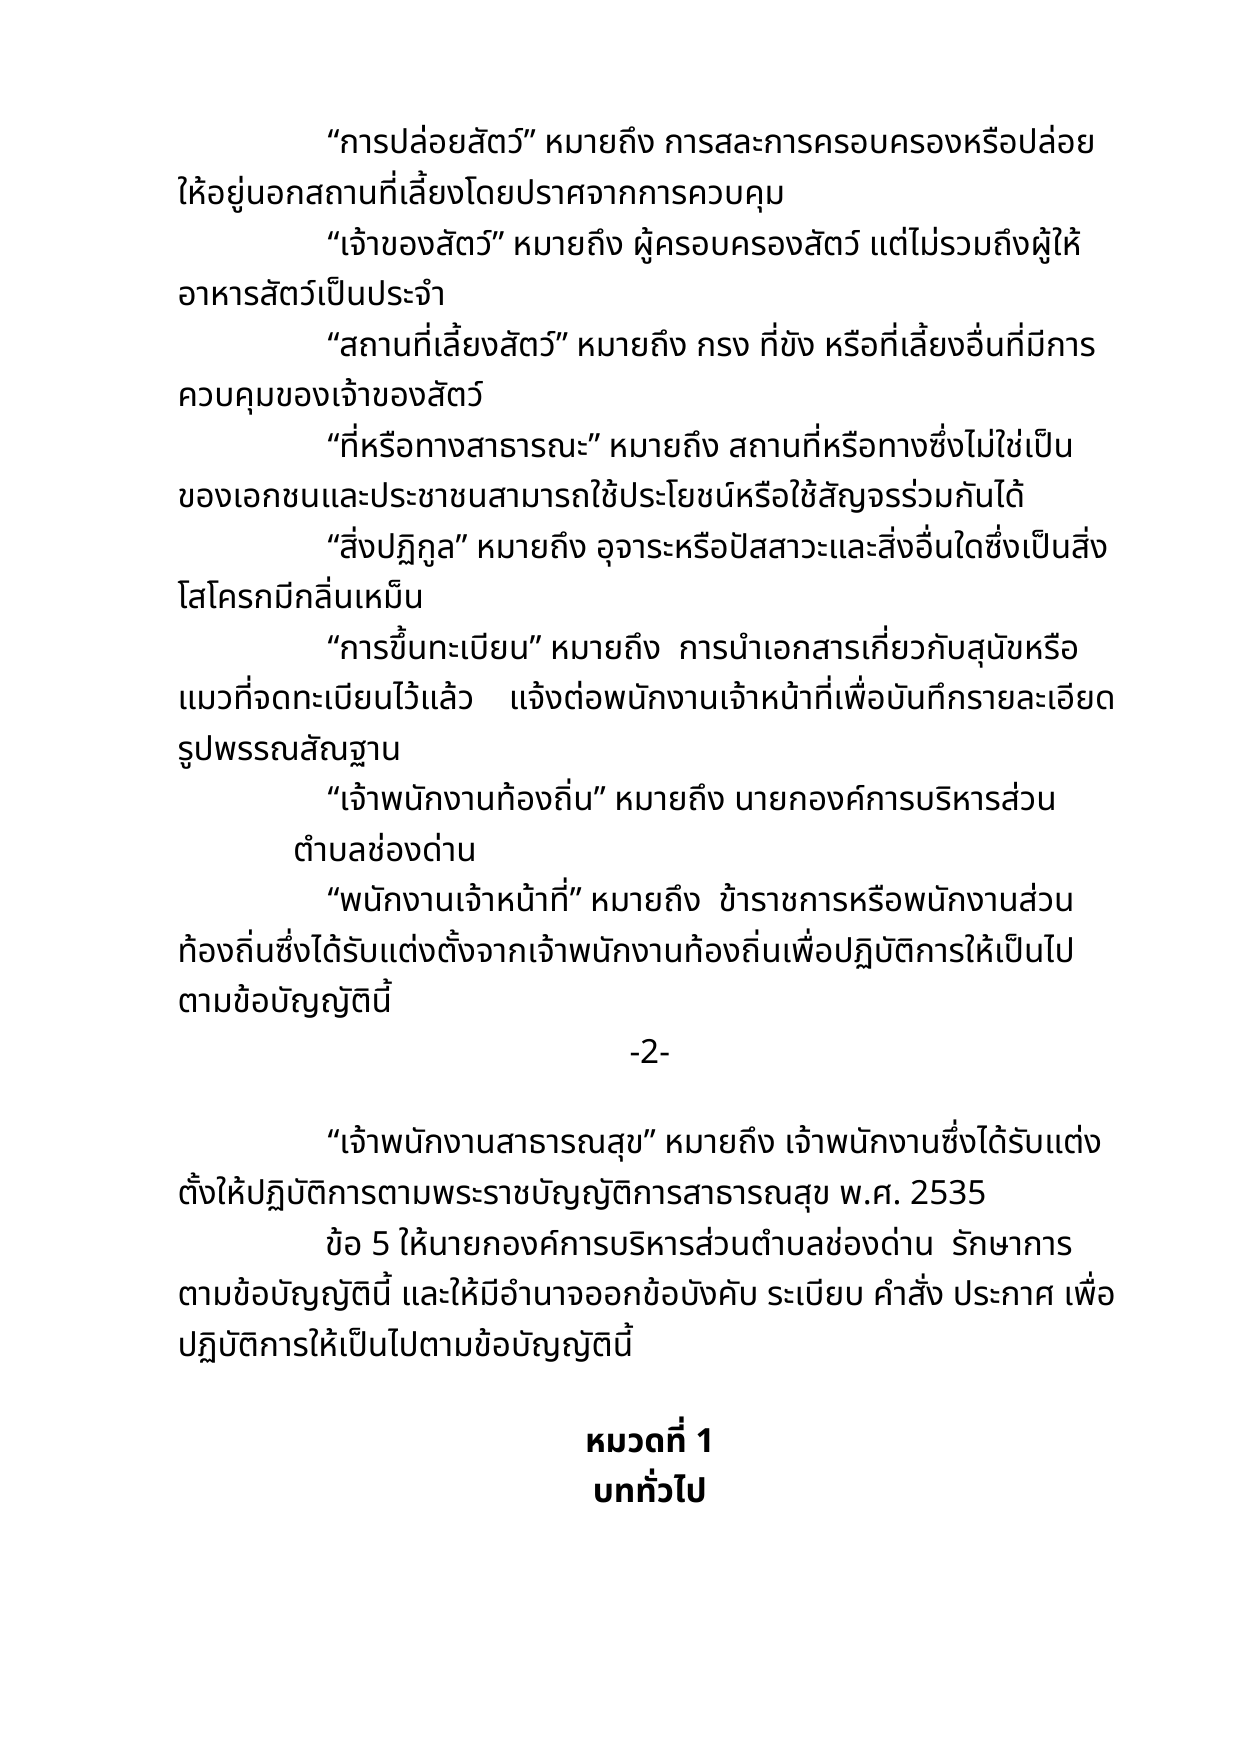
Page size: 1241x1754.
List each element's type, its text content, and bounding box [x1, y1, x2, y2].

text “สิ่งปฏิกูล” หมายถึง อุจาระหรือปัสสาวะและสิ่งอื่นใดซึ่งเป็นสิ่งโสโครกมีกลิ่นเหม็น [177, 522, 1122, 623]
text ข้อ 5 ให้นายกองค์การบริหารส่วนตำบลช่องด่าน รักษาการตามข้อบัญญัตินี้ และให้มีอำนาจออกข้อบังคับ ระเบียบ คำสั่ง ประกาศ เพื่อปฏิบัติการให้เป็นไปตามข้อบัญญัตินี้ [177, 1219, 1122, 1371]
text “พนักงานเจ้าหน้าที่” หมายถึง ข้าราชการหรือพนักงานส่วนท้องถิ่นซึ่งได้รับแต่งตั้งจากเจ้าพนักงานท้องถิ่นเพื่อปฏิบัติการให้เป็นไปตามข้อบัญญัตินี้ [177, 876, 1122, 1027]
text “เจ้าพนักงานท้องถิ่น” หมายถึง นายกองค์การบริหารส่วนตำบลช่องด่าน [293, 775, 1122, 876]
text หมวดที่ 1 [177, 1416, 1122, 1467]
text “สถานที่เลี้ยงสัตว์” หมายถึง กรง ที่ขัง หรือที่เลี้ยงอื่นที่มีการควบคุมของเจ้าของสัตว์ [177, 320, 1122, 421]
text -2- [177, 1027, 1122, 1073]
text “เจ้าพนักงานสาธารณสุข” หมายถึง เจ้าพนักงานซึ่งได้รับแต่งตั้งให้ปฏิบัติการตามพระราชบัญญัติการสาธารณสุข พ.ศ. 2535 [177, 1118, 1122, 1219]
text “เจ้าของสัตว์” หมายถึง ผู้ครอบครองสัตว์ แต่ไม่รวมถึงผู้ให้อาหารสัตว์เป็นประจำ [177, 219, 1122, 320]
text บททั่วไป [177, 1467, 1122, 1517]
text “ที่หรือทางสาธารณะ” หมายถึง สถานที่หรือทางซึ่งไม่ใช่เป็นของเอกชนและประชาชนสามารถใช้ประโยชน์หรือใช้สัญจรร่วมกันได้ [177, 421, 1122, 522]
text “การปล่อยสัตว์” หมายถึง การสละการครอบครองหรือปล่อยให้อยู่นอกสถานที่เลี้ยงโดยปราศจากการควบคุม [177, 118, 1122, 219]
text “การขึ้นทะเบียน” หมายถึง การนำเอกสารเกี่ยวกับสุนัขหรือแมวที่จดทะเบียนไว้แล้ว แจ้งต่อพนักงานเจ้าหน้าที่เพื่อบันทึกรายละเอียดรูปพรรณสัณฐาน [177, 623, 1122, 775]
